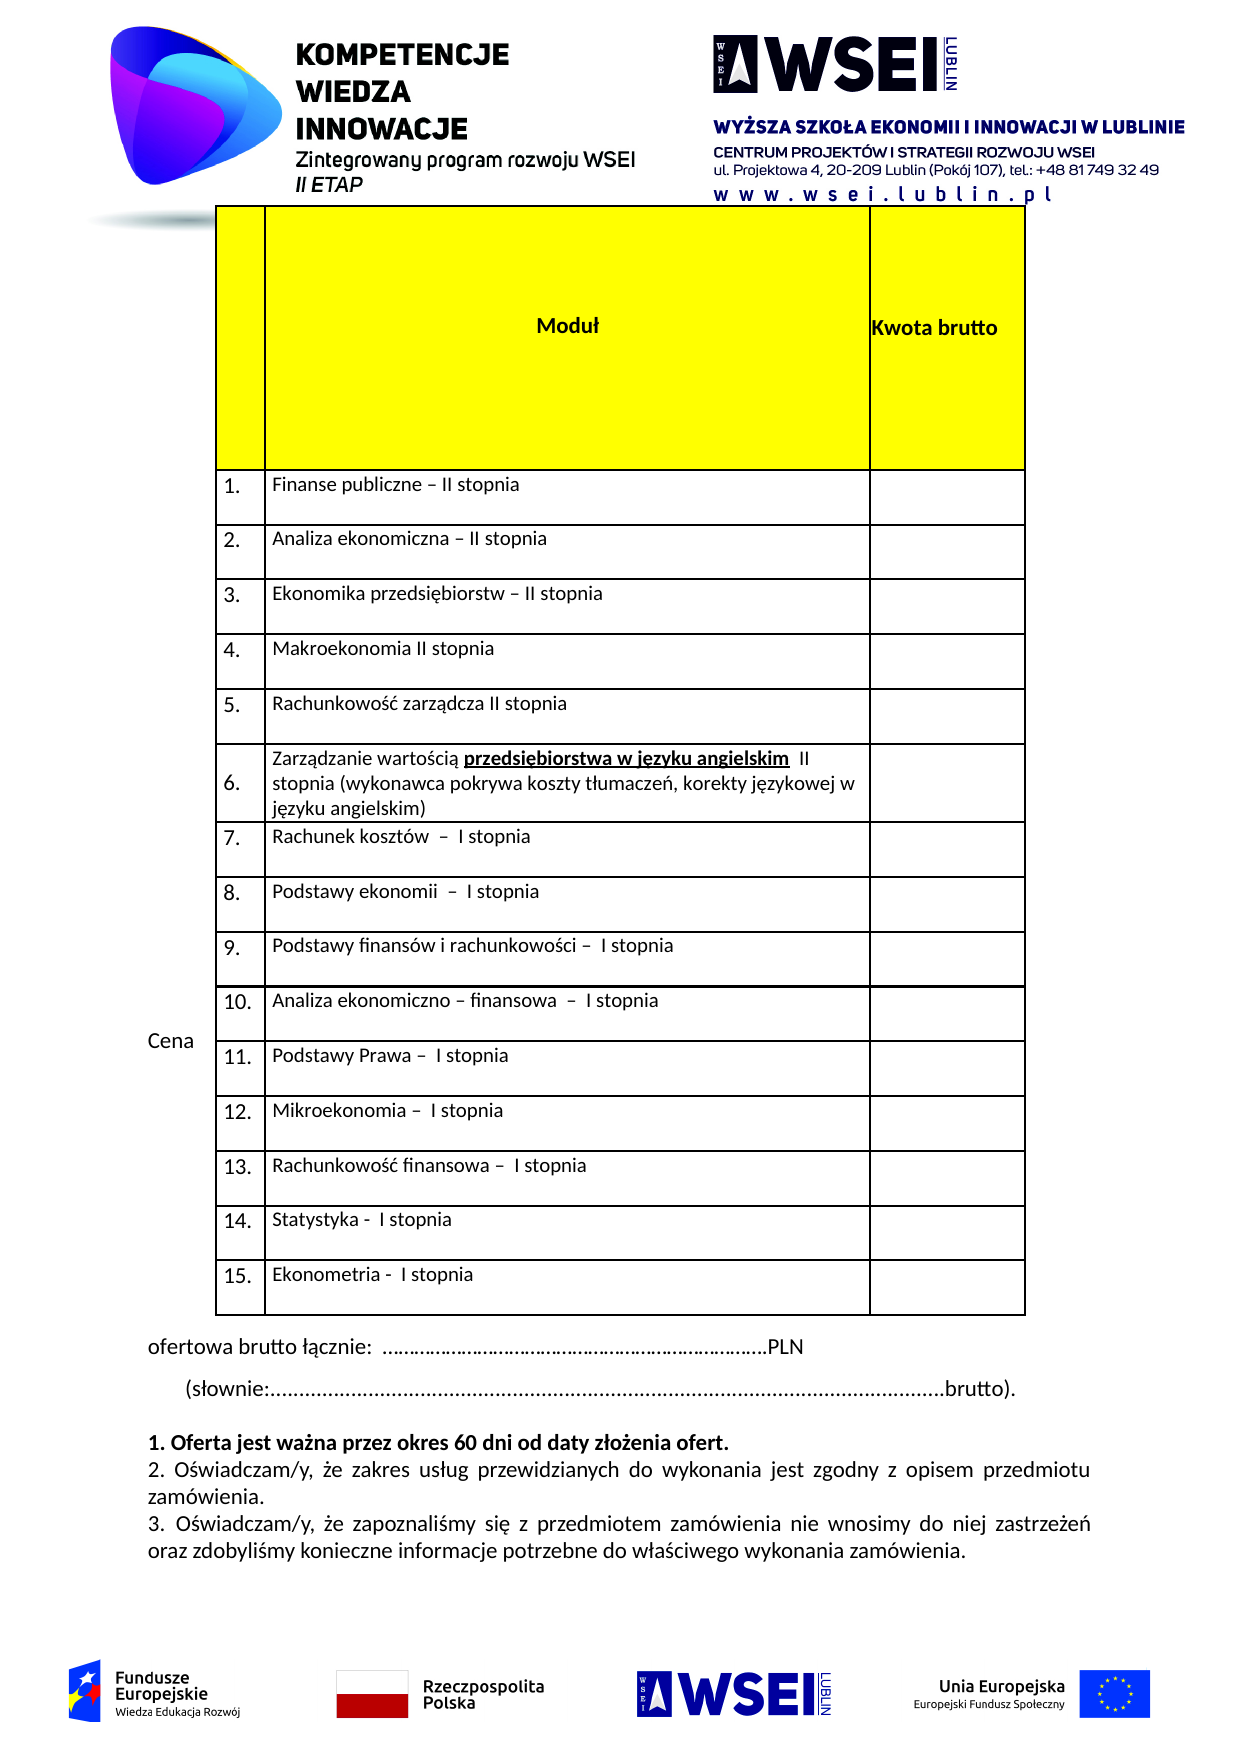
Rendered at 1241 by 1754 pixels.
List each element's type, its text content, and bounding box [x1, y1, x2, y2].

table_cell 15. [217, 1261, 264, 1314]
table_cell 6. [217, 745, 264, 821]
text (słownie:.....................................................................................................................brutto). [148, 1374, 1092, 1402]
table_cell [871, 1152, 1024, 1204]
table_cell 11. [217, 1042, 264, 1095]
table_cell Makroekonomia II stopnia [266, 635, 869, 688]
table_cell [871, 745, 1024, 821]
table_cell 3. [217, 580, 264, 633]
table_cell Statystyka - I stopnia [266, 1207, 869, 1259]
table_cell 14. [217, 1207, 264, 1259]
table_cell Podstawy ekonomii – I stopnia [266, 878, 869, 931]
table_header Moduł [266, 207, 869, 469]
table_cell [871, 471, 1024, 523]
picture [68, 1659, 1150, 1722]
table_cell 13. [217, 1152, 264, 1204]
table_cell 12. [217, 1097, 264, 1150]
table_cell 5. [217, 690, 264, 743]
table_cell 1. [217, 471, 264, 523]
table_cell Rachunkowość zarządcza II stopnia [266, 690, 869, 743]
table_cell Zarządzanie wartością przedsiębiorstwa w języku angielskim II stopnia (wykonawca pokrywa koszty tłumaczeń, korekty językowej w języku angielskim) [266, 745, 869, 821]
text 3. Oświadczam/y, że zapoznaliśmy się z przedmiotem zamówienia nie wnosimy do niej zastrzeżeń oraz zdobyliśmy konieczne informacje potrzebne do właściwego wykonania zamówienia. [148, 1510, 1092, 1564]
text 1. Oferta jest ważna przez okres 60 dni od daty złożenia ofert. 2. Oświadczam/y, że zakres usług przewidzianych do wykonania jest zgodny z opisem przedmiotu zamówienia. [148, 1429, 1092, 1510]
table_cell [871, 988, 1024, 1040]
table_cell Podstawy Prawa – I stopnia [266, 1042, 869, 1095]
table_cell [871, 1097, 1024, 1150]
table_cell [871, 878, 1024, 931]
table_cell Ekonomika przedsiębiorstw – II stopnia [266, 580, 869, 633]
table_header [217, 207, 264, 469]
table_cell Mikroekonomia – I stopnia [266, 1097, 869, 1150]
table_cell 10. [217, 988, 264, 1040]
text Cena ofertowa brutto łącznie: ……………………………………………………………….PLN [148, 1027, 1092, 1360]
table_header Kwota brutto [871, 207, 1024, 469]
table_cell 8. [217, 878, 264, 931]
table_cell 7. [217, 823, 264, 876]
table_cell [871, 933, 1024, 985]
table_cell Rachunkowość finansowa – I stopnia [266, 1152, 869, 1204]
table_cell 4. [217, 635, 264, 688]
table_cell [871, 635, 1024, 688]
table_cell [871, 690, 1024, 743]
table_cell [871, 1261, 1024, 1314]
table_cell Ekonometria - I stopnia [266, 1261, 869, 1314]
picture [1, 0, 1241, 232]
table_cell [871, 580, 1024, 633]
table_cell [871, 823, 1024, 876]
table_cell 2. [217, 526, 264, 578]
table_cell 9. [217, 933, 264, 985]
table_cell [871, 1042, 1024, 1095]
table_cell [871, 526, 1024, 578]
table_cell Podstawy finansów i rachunkowości – I stopnia [266, 933, 869, 985]
table_cell [871, 1207, 1024, 1259]
table_cell Rachunek kosztów – I stopnia [266, 823, 869, 876]
table_cell Analiza ekonomiczno – finansowa – I stopnia [266, 988, 869, 1040]
table_cell Analiza ekonomiczna – II stopnia [266, 526, 869, 578]
table_cell Finanse publiczne – II stopnia [266, 471, 869, 523]
